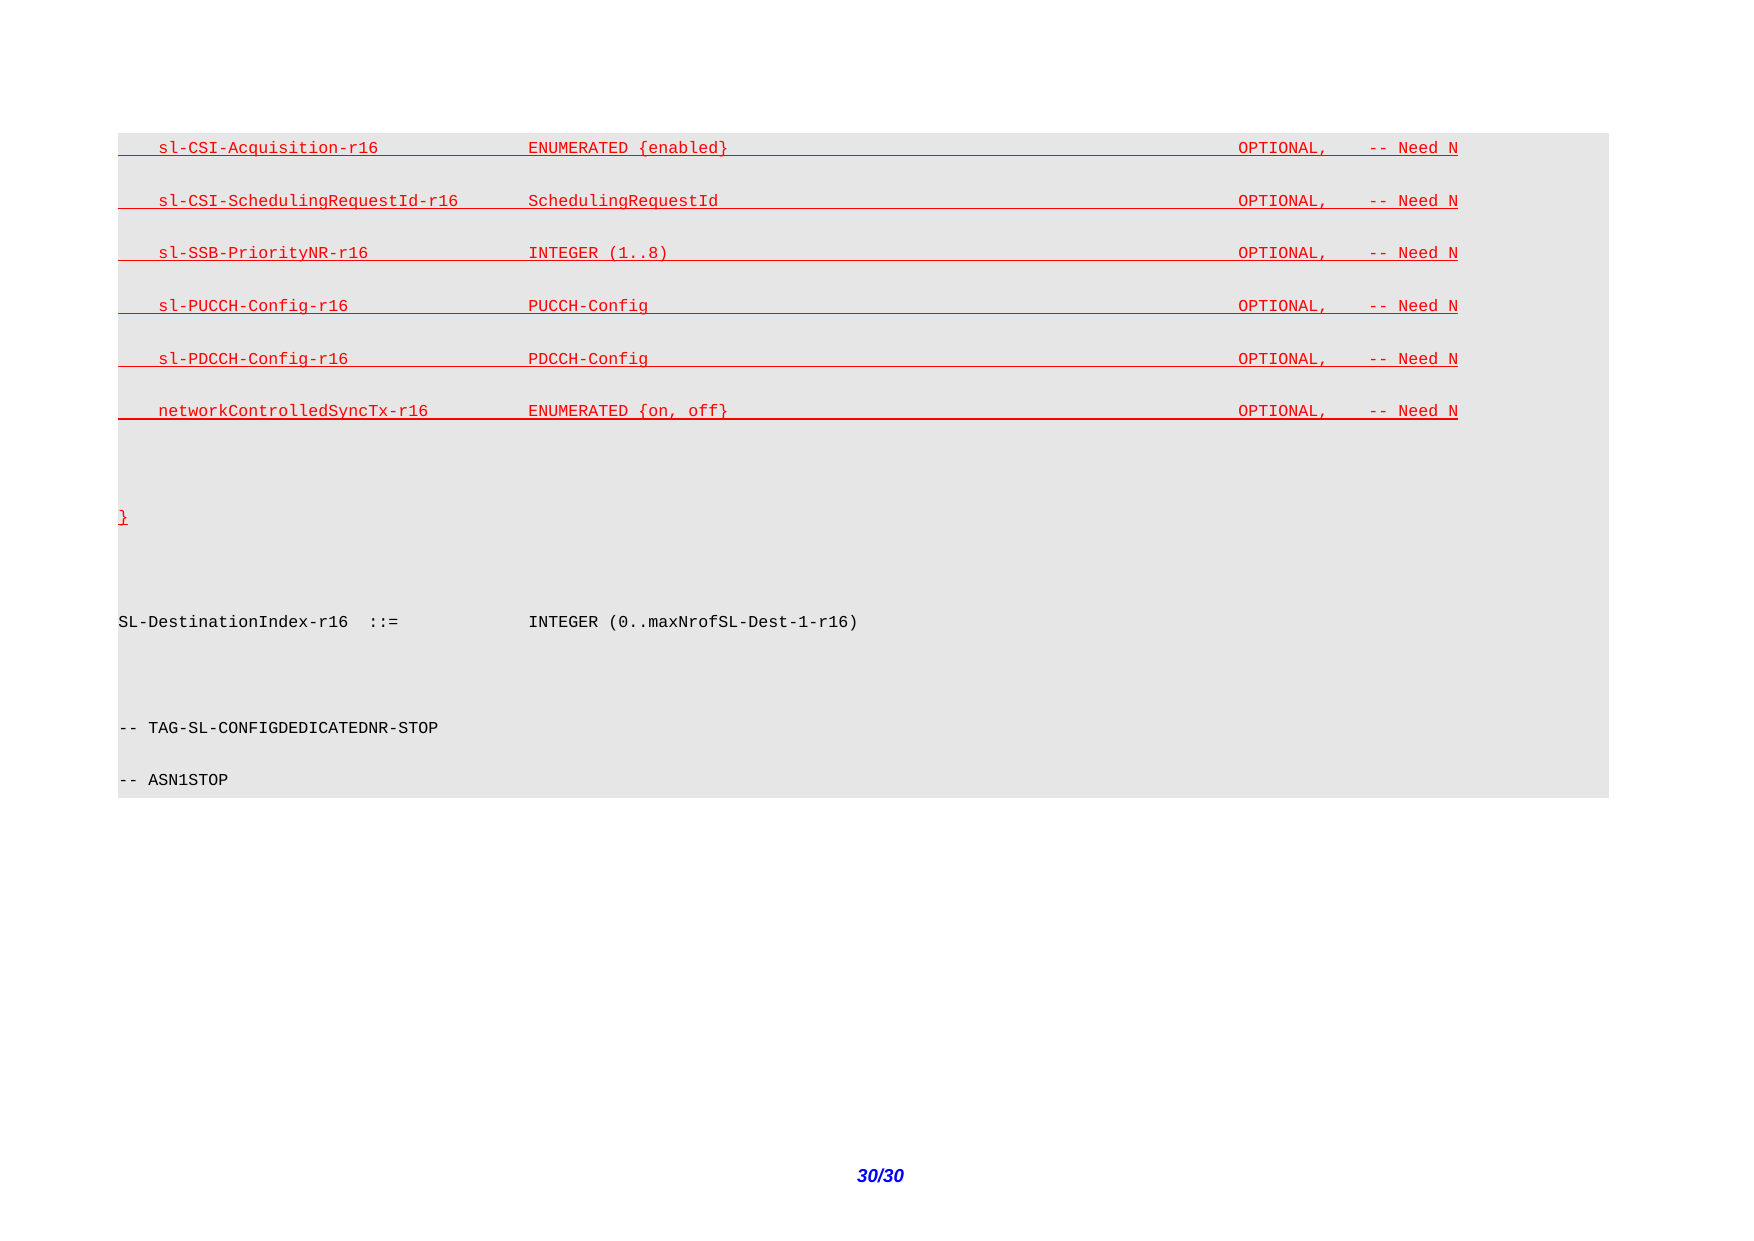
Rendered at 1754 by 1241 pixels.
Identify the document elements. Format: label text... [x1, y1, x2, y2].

text networkControlledSyncTx-r16 ENUMERATED {on, off} OPTIONAL, -- Need N [118, 396, 1609, 429]
text sl-PUCCH-Config-r16 PUCCH-Config OPTIONAL, -- Need N [118, 291, 1609, 323]
text SL-DestinationIndex-r16 ::= INTEGER (0..maxNrofSL-Dest-1-r16) [118, 607, 1609, 639]
text -- ASN1STOP [118, 765, 1609, 798]
text sl-CSI-Acquisition-r16 ENUMERATED {enabled} OPTIONAL, -- Need N [118, 133, 1609, 165]
text sl-CSI-SchedulingRequestId-r16 SchedulingRequestId OPTIONAL, -- Need N [118, 185, 1609, 218]
text -- TAG-SL-CONFIGDEDICATEDNR-STOP [118, 712, 1609, 745]
text sl-PDCCH-Config-r16 PDCCH-Config OPTIONAL, -- Need N [118, 343, 1609, 376]
text sl-SSB-PriorityNR-r16 INTEGER (1..8) OPTIONAL, -- Need N [118, 238, 1609, 271]
text } [118, 502, 1609, 534]
